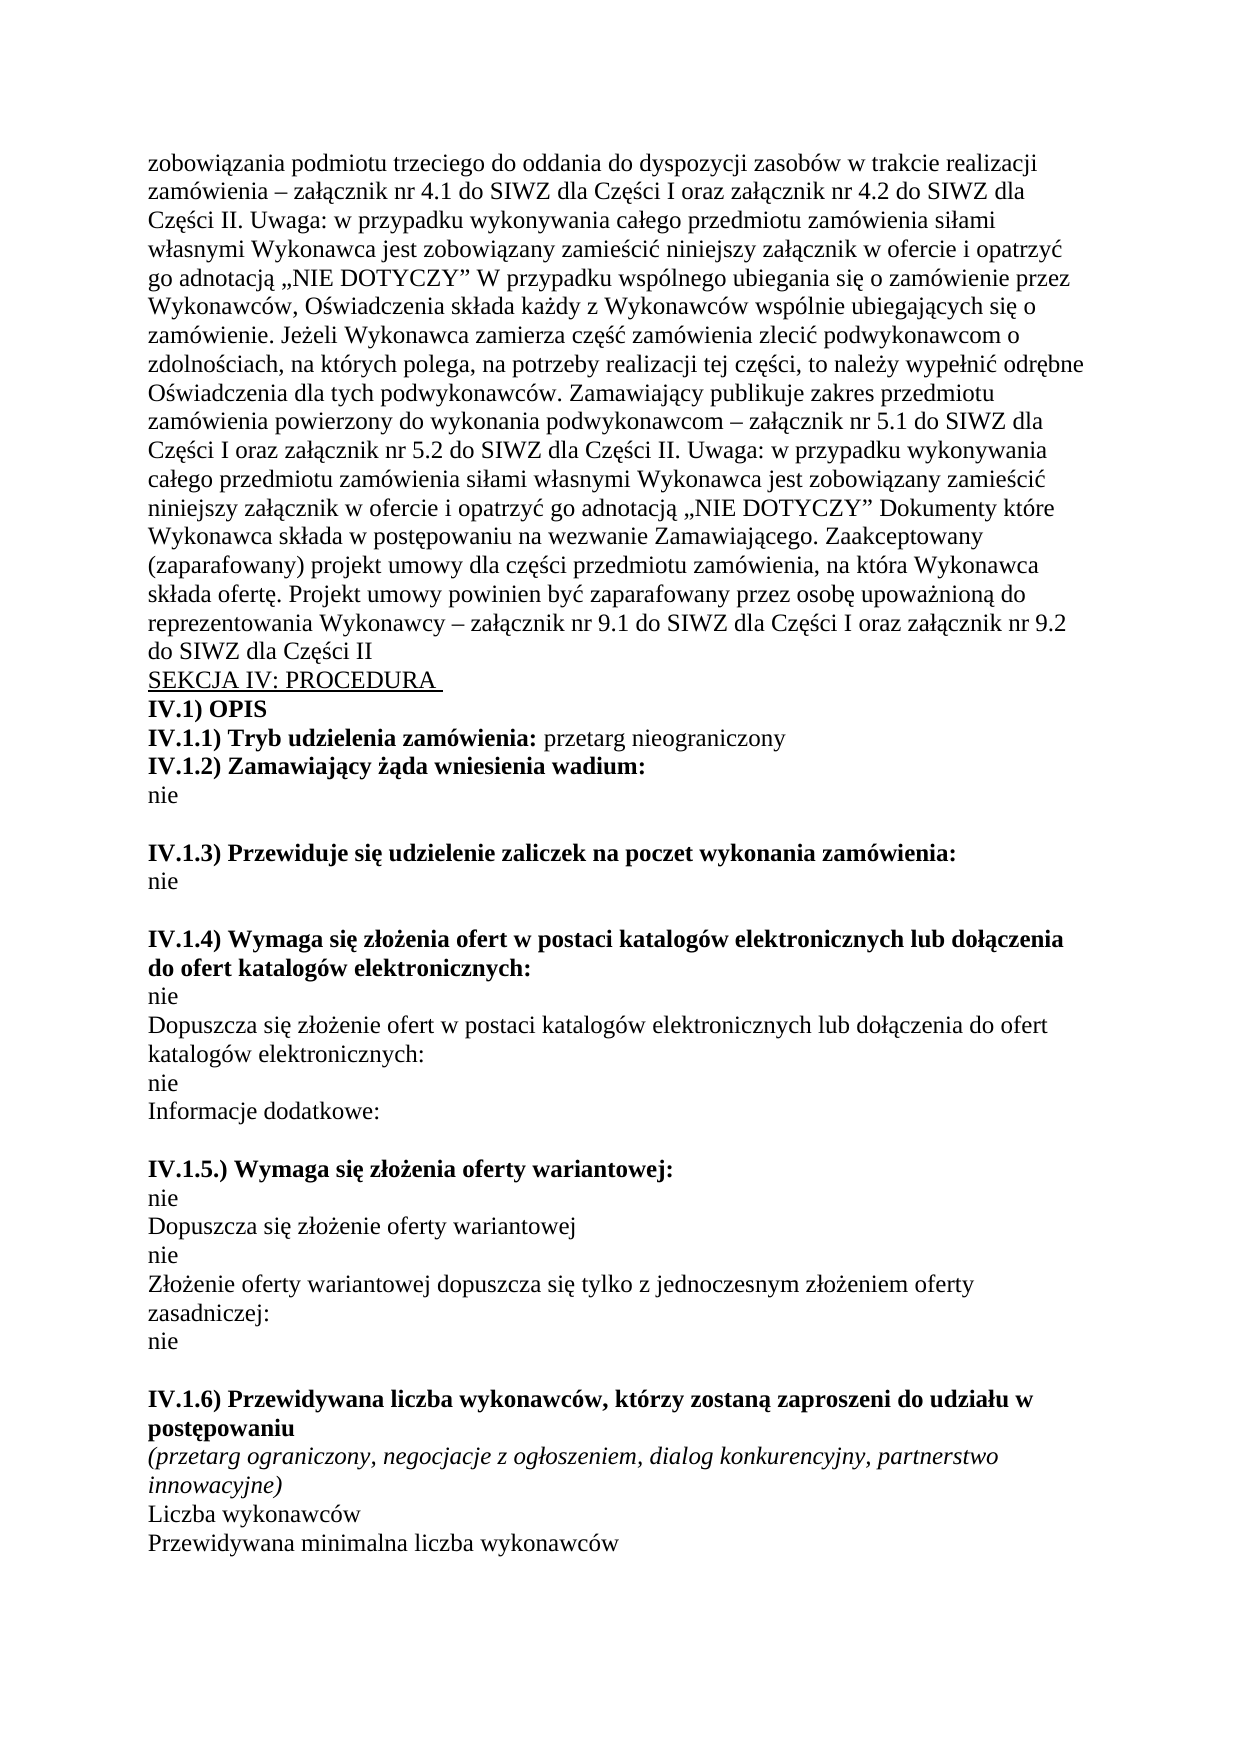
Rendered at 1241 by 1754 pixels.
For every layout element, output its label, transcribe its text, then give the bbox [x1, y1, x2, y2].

text IV.1.3) Przewiduje się udzielenie zaliczek na poczet wykonania zamówienia: [148, 809, 1093, 866]
text nie Dopuszcza się złożenie ofert w postaci katalogów elektronicznych lub dołączenia do ofert katalogów elektronicznych: nie Informacje dodatkowe: [148, 981, 1093, 1125]
text nie Dopuszcza się złożenie oferty wariantowej nie Złożenie oferty wariantowej dopuszcza się tylko z jednoczesnym złożeniem oferty zasadniczej: nie [148, 1183, 1093, 1355]
text SEKCJA IV: PROCEDURA [148, 665, 1093, 694]
text nie [148, 780, 1093, 809]
text IV.1.5.) Wymaga się złożenia oferty wariantowej: [148, 1125, 1093, 1183]
text IV.1) OPIS IV.1.1) Tryb udzielenia zamówienia: przetarg nieograniczony IV.1.2) Zamawiający żąda wniesienia wadium: [148, 694, 1093, 780]
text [148, 148, 1093, 665]
text nie [148, 866, 1093, 895]
text IV.1.6) Przewidywana liczba wykonawców, którzy zostaną zaproszeni do udziału w postępowaniu (przetarg ograniczony, negocjacje z ogłoszeniem, dialog konkurencyjny, partnerstwo innowacyjne) [148, 1355, 1093, 1499]
text IV.1.4) Wymaga się złożenia ofert w postaci katalogów elektronicznych lub dołączenia do ofert katalogów elektronicznych: [148, 895, 1093, 981]
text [148, 1499, 1093, 1556]
